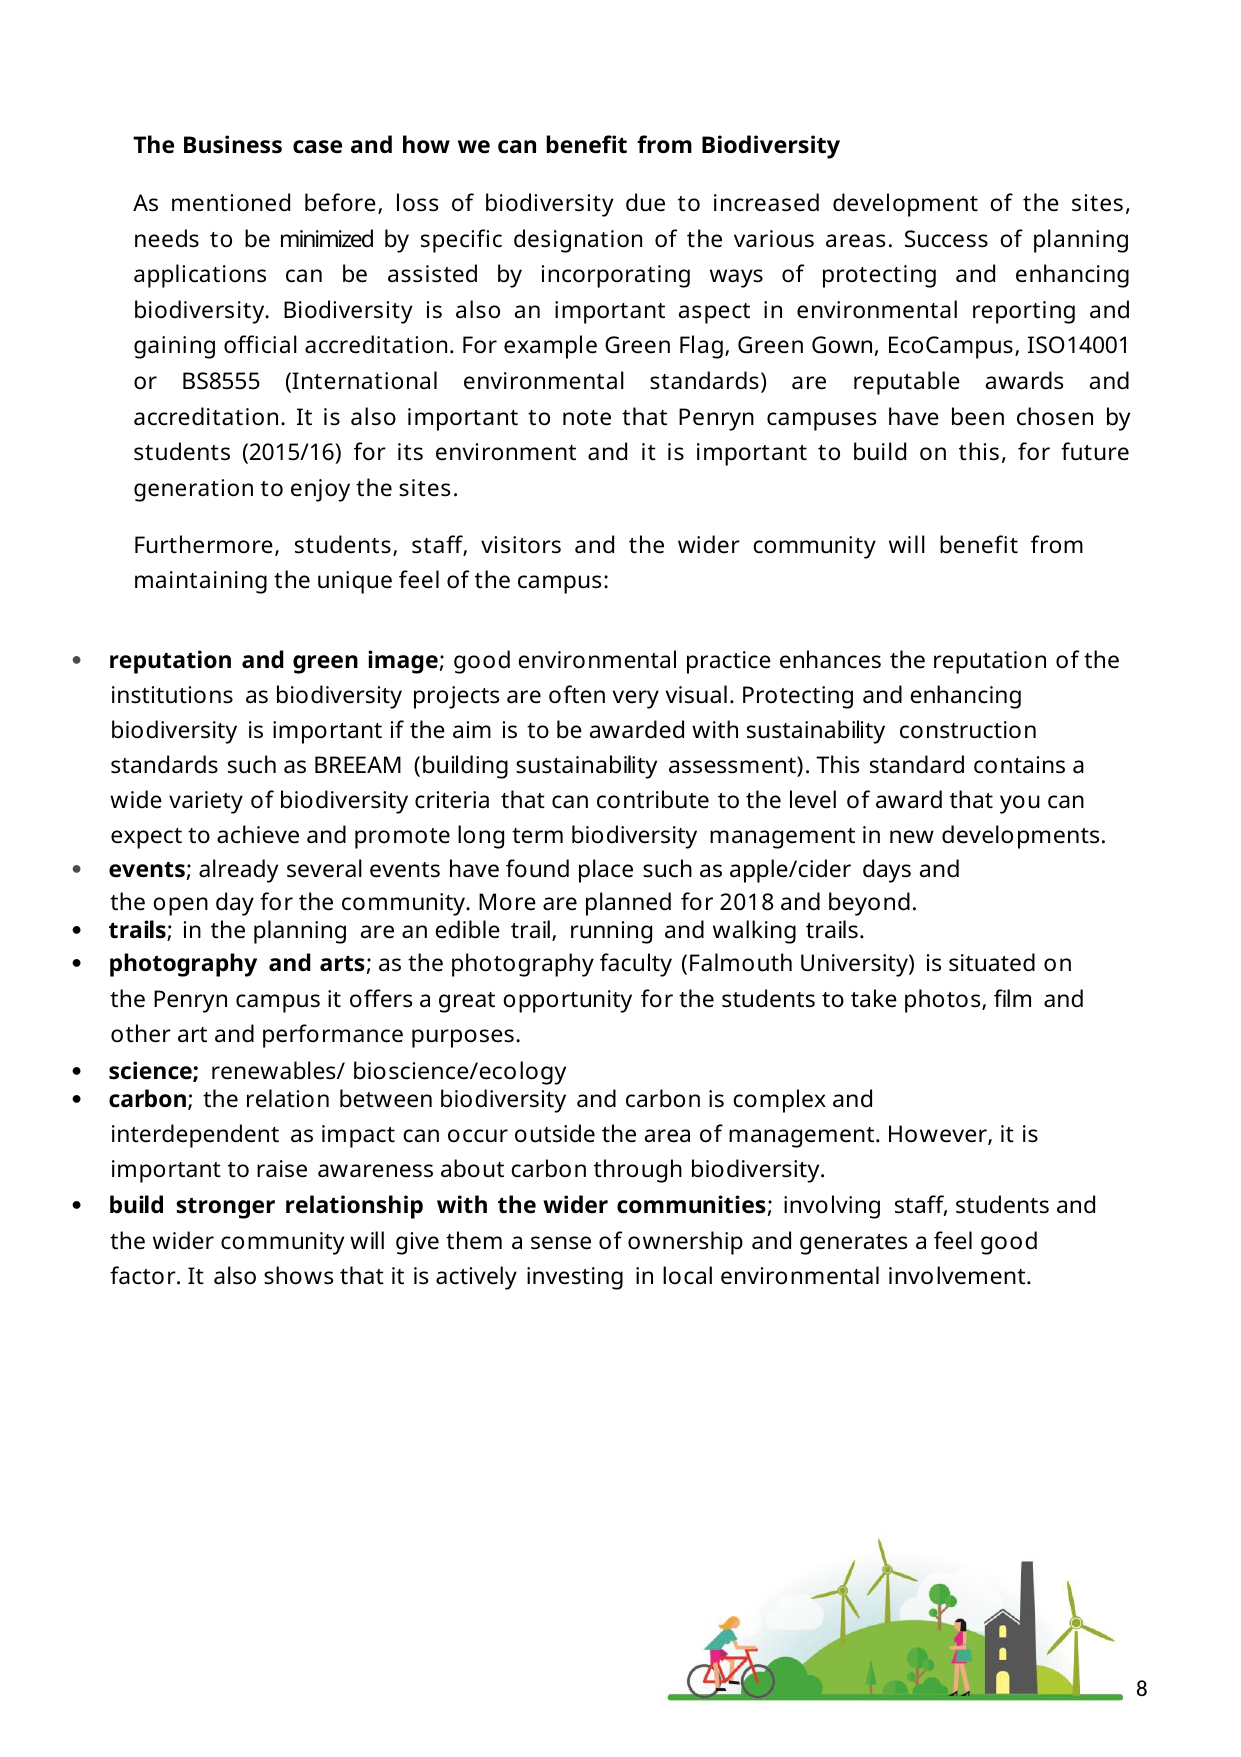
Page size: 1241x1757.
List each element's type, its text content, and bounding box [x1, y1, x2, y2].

picture [659, 1507, 1132, 1709]
text  science; renewables/ bioscience/ecology [73, 1055, 1146, 1086]
text Furthermore, students, staff, visitors and the wider community will benefit from maintaining the unique feel of the campus: [133, 529, 1084, 595]
text  events; already several events have found place such as apple/cider days and [73, 854, 1146, 883]
text  photography and arts; as the photography faculty (Falmouth University) is situated on the Penryn campus it offers a great opportunity for the students to take photos, film and other art and performance purposes. [73, 947, 1111, 1049]
text The Business case and how we can benefit from Biodiversity [133, 129, 1146, 161]
text interdependent as impact can occur outside the area of management. However, it is important to raise awareness about carbon through biodiversity. [110, 1118, 1126, 1184]
text  carbon; the relation between biodiversity and carbon is complex and [73, 1086, 1146, 1113]
text the open day for the community. More are planned for 2018 and beyond. [110, 886, 1146, 917]
text  build stronger relationship with the wider communities; involving staff, students and the wider community will give them a sense of ownership and generates a feel good factor. It also shows that it is actively investing in local environmental involvement. [73, 1189, 1101, 1291]
text  reputation and green image; good environmental practice enhances the reputation of the institutions as biodiversity projects are often very visual. Protecting and enhancing biodiversity is important if the aim is to be awarded with sustainability construction standards such as BREEAM (building sustainability assessment). This standard contains a wide variety of biodiversity criteria that can contribute to the level of award that you can expect to achieve and promote long term biodiversity management in new developments. [73, 644, 1120, 851]
text As mentioned before, loss of biodiversity due to increased development of the sites, needs to be minimized by specific designation of the various areas. Success of planning applications can be assisted by incorporating ways of protecting and enhancing biodiversity. Biodiversity is also an important aspect in environmental reporting and gaining official accreditation. For example Green Flag, Green Gown, EcoCampus, ISO14001 or BS8555 (International environmental standards) are reputable awards and accreditation. It is also important to note that Penryn campuses have been chosen by students (2015/16) for its environment and it is important to build on this, for future generation to enjoy the sites. [133, 187, 1131, 503]
text  trails; in the planning are an edible trail, running and walking trails. [73, 917, 1146, 944]
